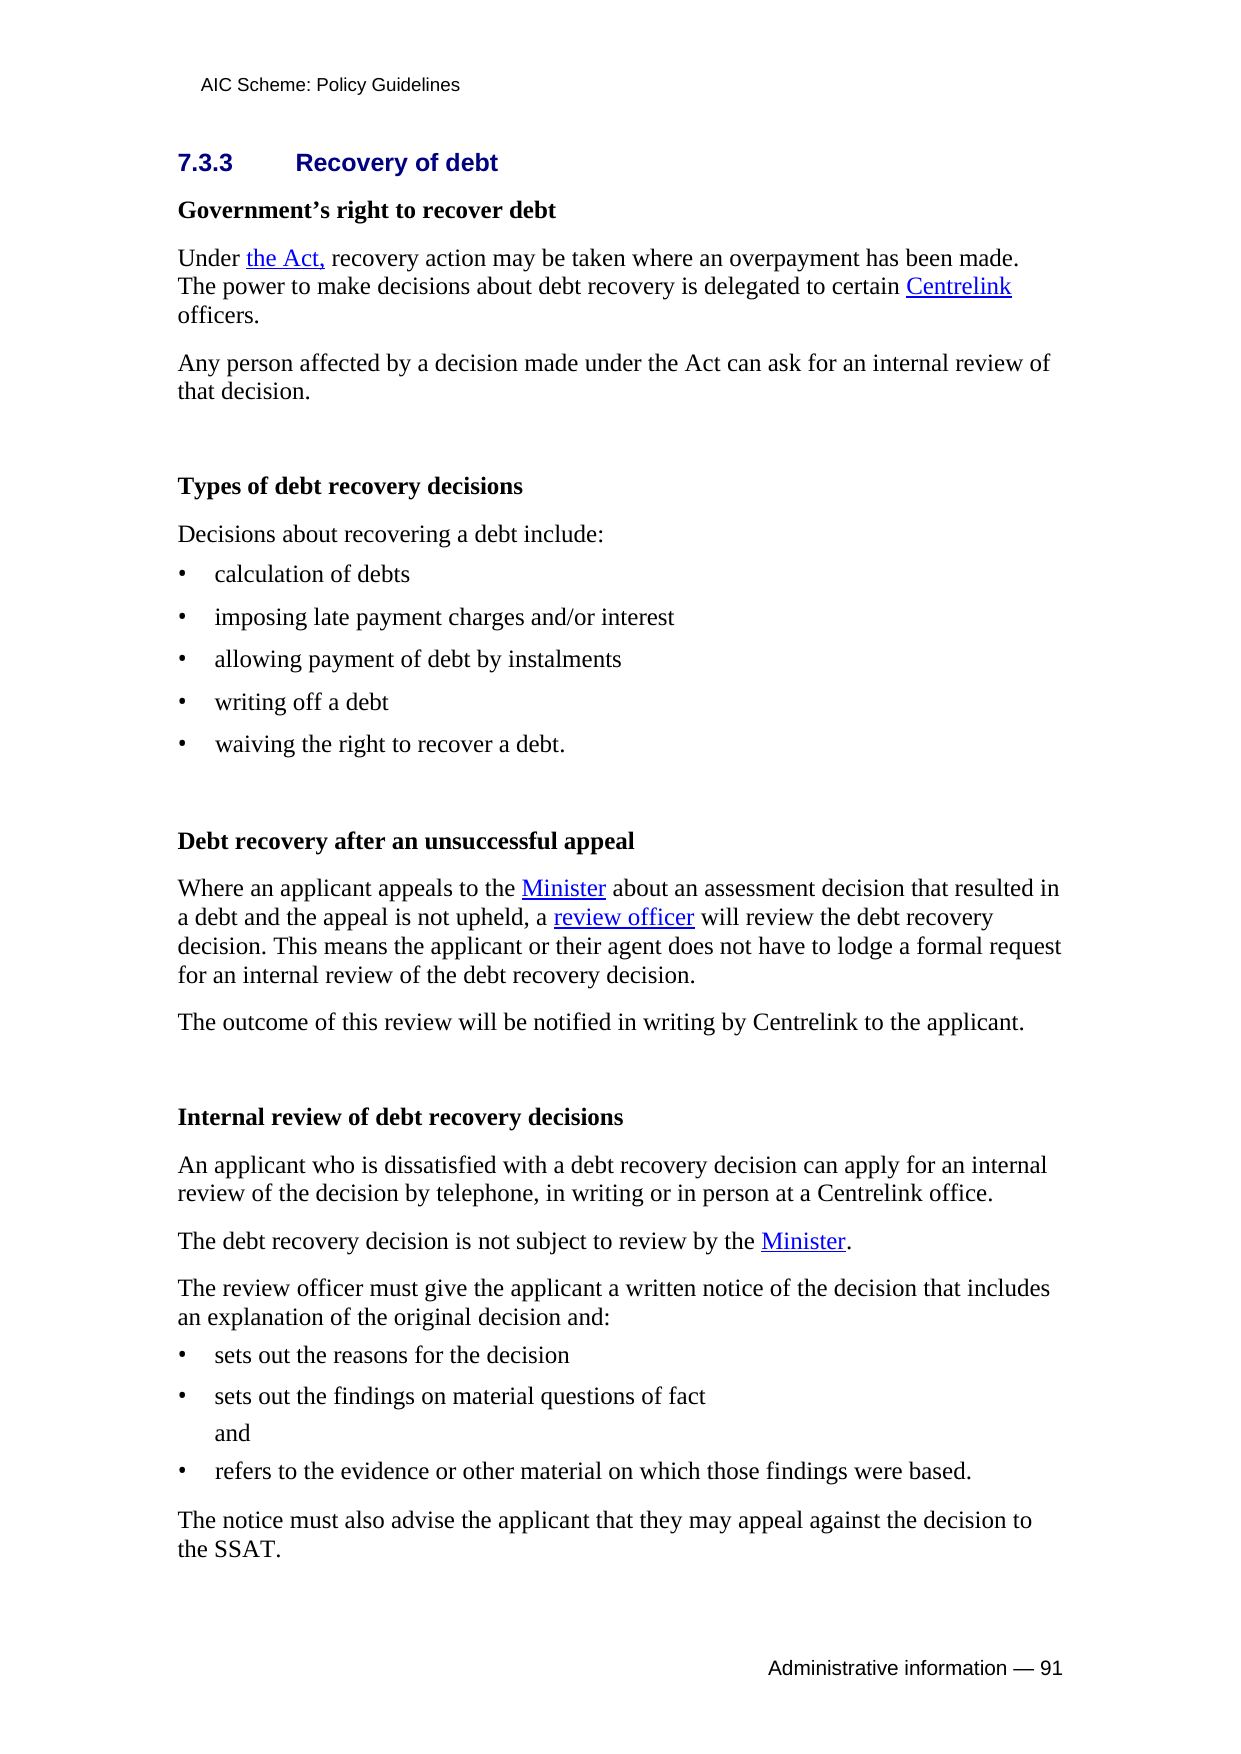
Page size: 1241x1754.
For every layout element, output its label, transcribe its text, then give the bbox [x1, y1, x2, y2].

text calculation of debts [177, 556, 1063, 590]
text sets out the findings on material questions of fact [177, 1377, 1063, 1412]
subtitle Types of debt recovery decions [177, 471, 1063, 500]
text Any person affected by a decion made under the Act can ask for an internal review of that decion. [177, 348, 1063, 405]
text The review officer must give the applicant a written notice of the decion that includes an explanation of the original decion and: [177, 1273, 1063, 1331]
subtitle Internal review of debt recovery decions [177, 1102, 1063, 1131]
text imposing late payment charges and/or interest [177, 598, 1063, 632]
text allowing payment of debt by instalments [177, 641, 1063, 675]
subtitle Government’s right to recover debt [177, 195, 1063, 224]
text writing off a debt [177, 683, 1063, 717]
text Under the Act, recovery action may be taken where an overpayment has been made. The power to make decions about debt recovery delegated to certain Centrelink officers. [177, 243, 1063, 329]
text The outcome of th review will be notified in writing by Centrelink to the applicant. [177, 1007, 1063, 1036]
text The notice must also adve the applicant that they may appeal against the decion to the SSAT. [177, 1506, 1063, 1563]
text sets out the reasons for the decion [177, 1337, 1063, 1371]
text refers to the evidence or other material on which those findings were based. [177, 1453, 1063, 1487]
text Where an applicant appeals to the Minister about an assessment decion that resulted in a debt and the appeal not upheld, a review officer will review the debt recovery decion. Th means the applicant or their agent does not have to lodge a formal request for an internal review of the debt recovery decion. [177, 873, 1063, 988]
subtitle 7.3.3 Recovery of debt [177, 148, 1063, 176]
text Decions about recovering a debt include: [177, 519, 1063, 548]
text The debt recovery decion not subject to review by the Minister. [177, 1226, 1063, 1255]
list and [214, 1418, 1063, 1447]
text waiving the right to recover a debt. [177, 726, 1063, 760]
subtitle Debt recovery after an unsuccessful appeal [177, 826, 1063, 855]
text An applicant who dsatfied with a debt recovery decion can apply for an internal review of the decion by telephone, in writing or in person at a Centrelink office. [177, 1150, 1063, 1207]
